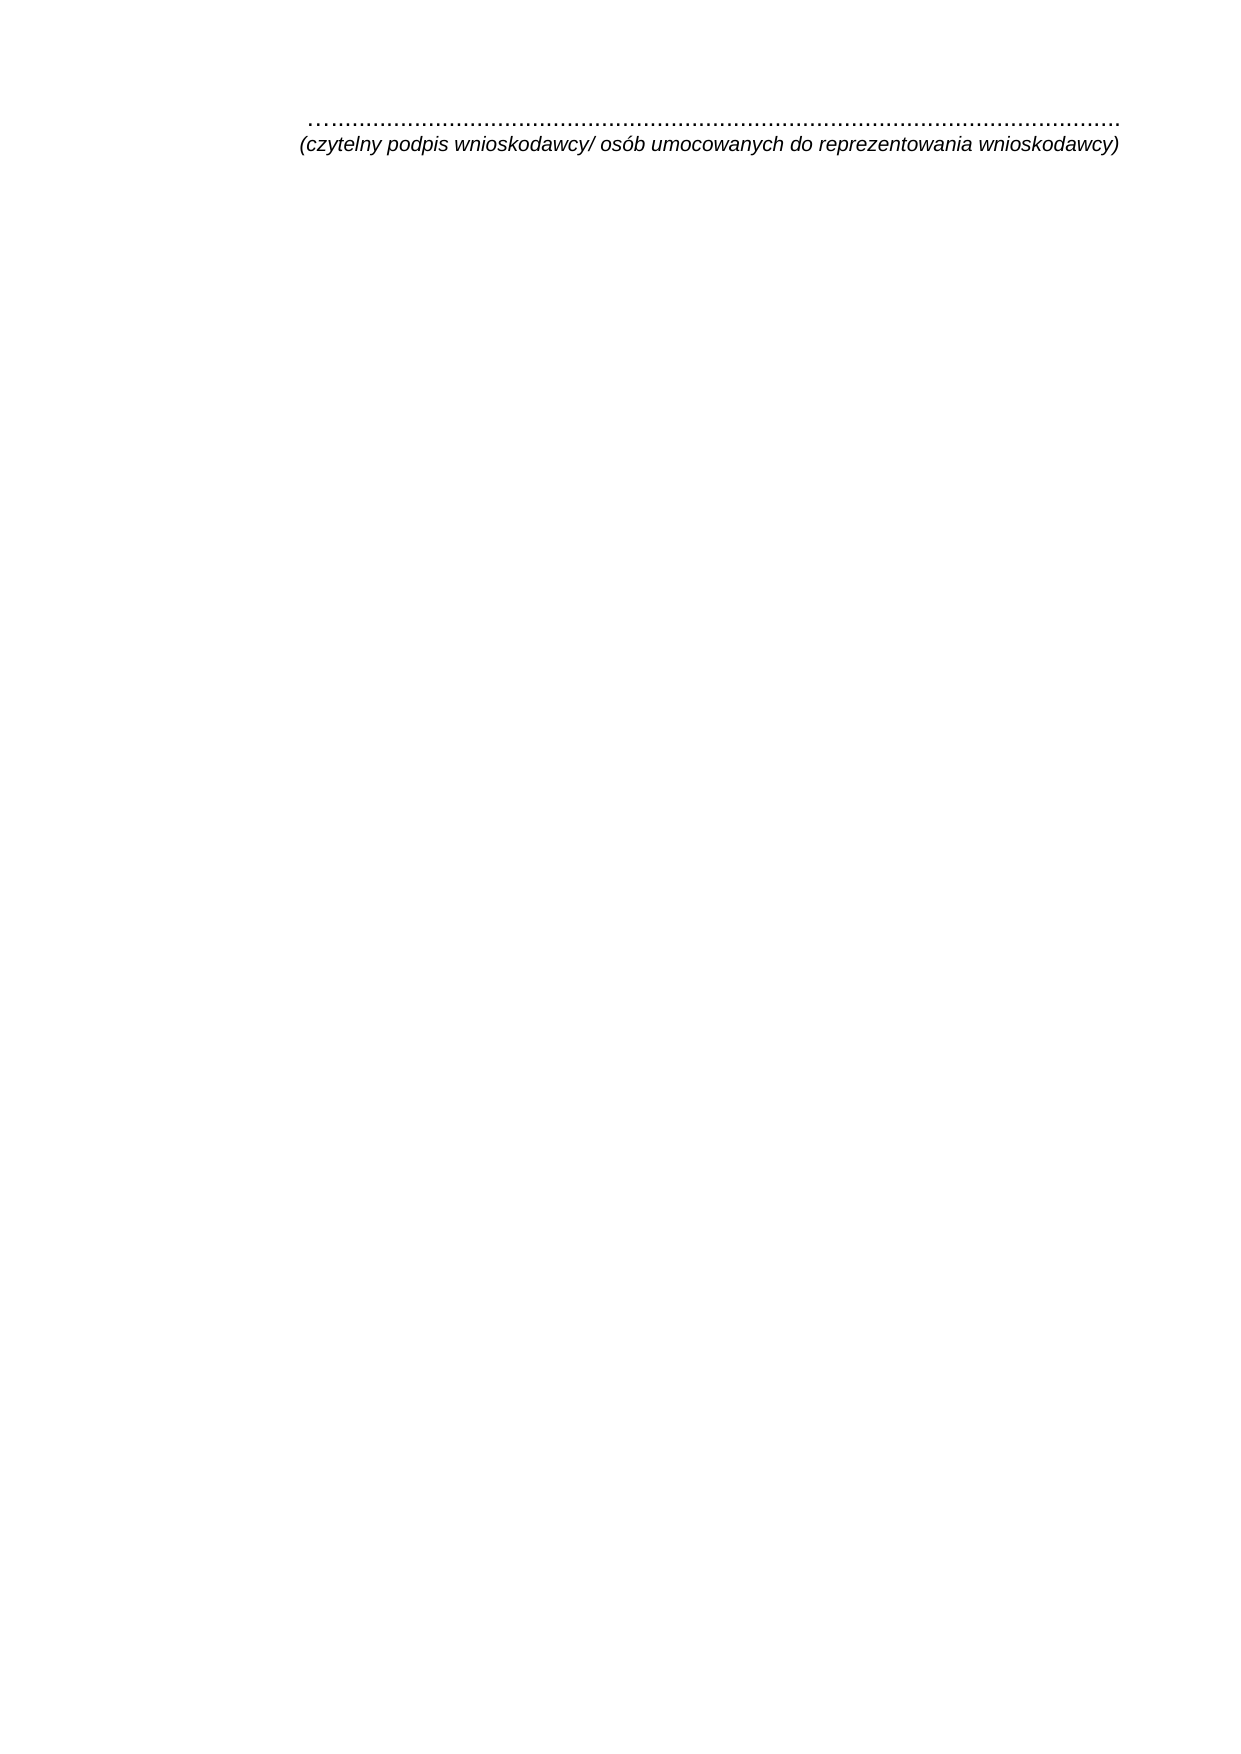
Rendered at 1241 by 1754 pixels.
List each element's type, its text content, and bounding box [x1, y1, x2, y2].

text (czytelny podpis wnioskodawcy/ osób umocowanych do reprezentowania wnioskodawcy) [118, 132, 1122, 156]
text ….................................................................................................................. [118, 103, 1122, 132]
